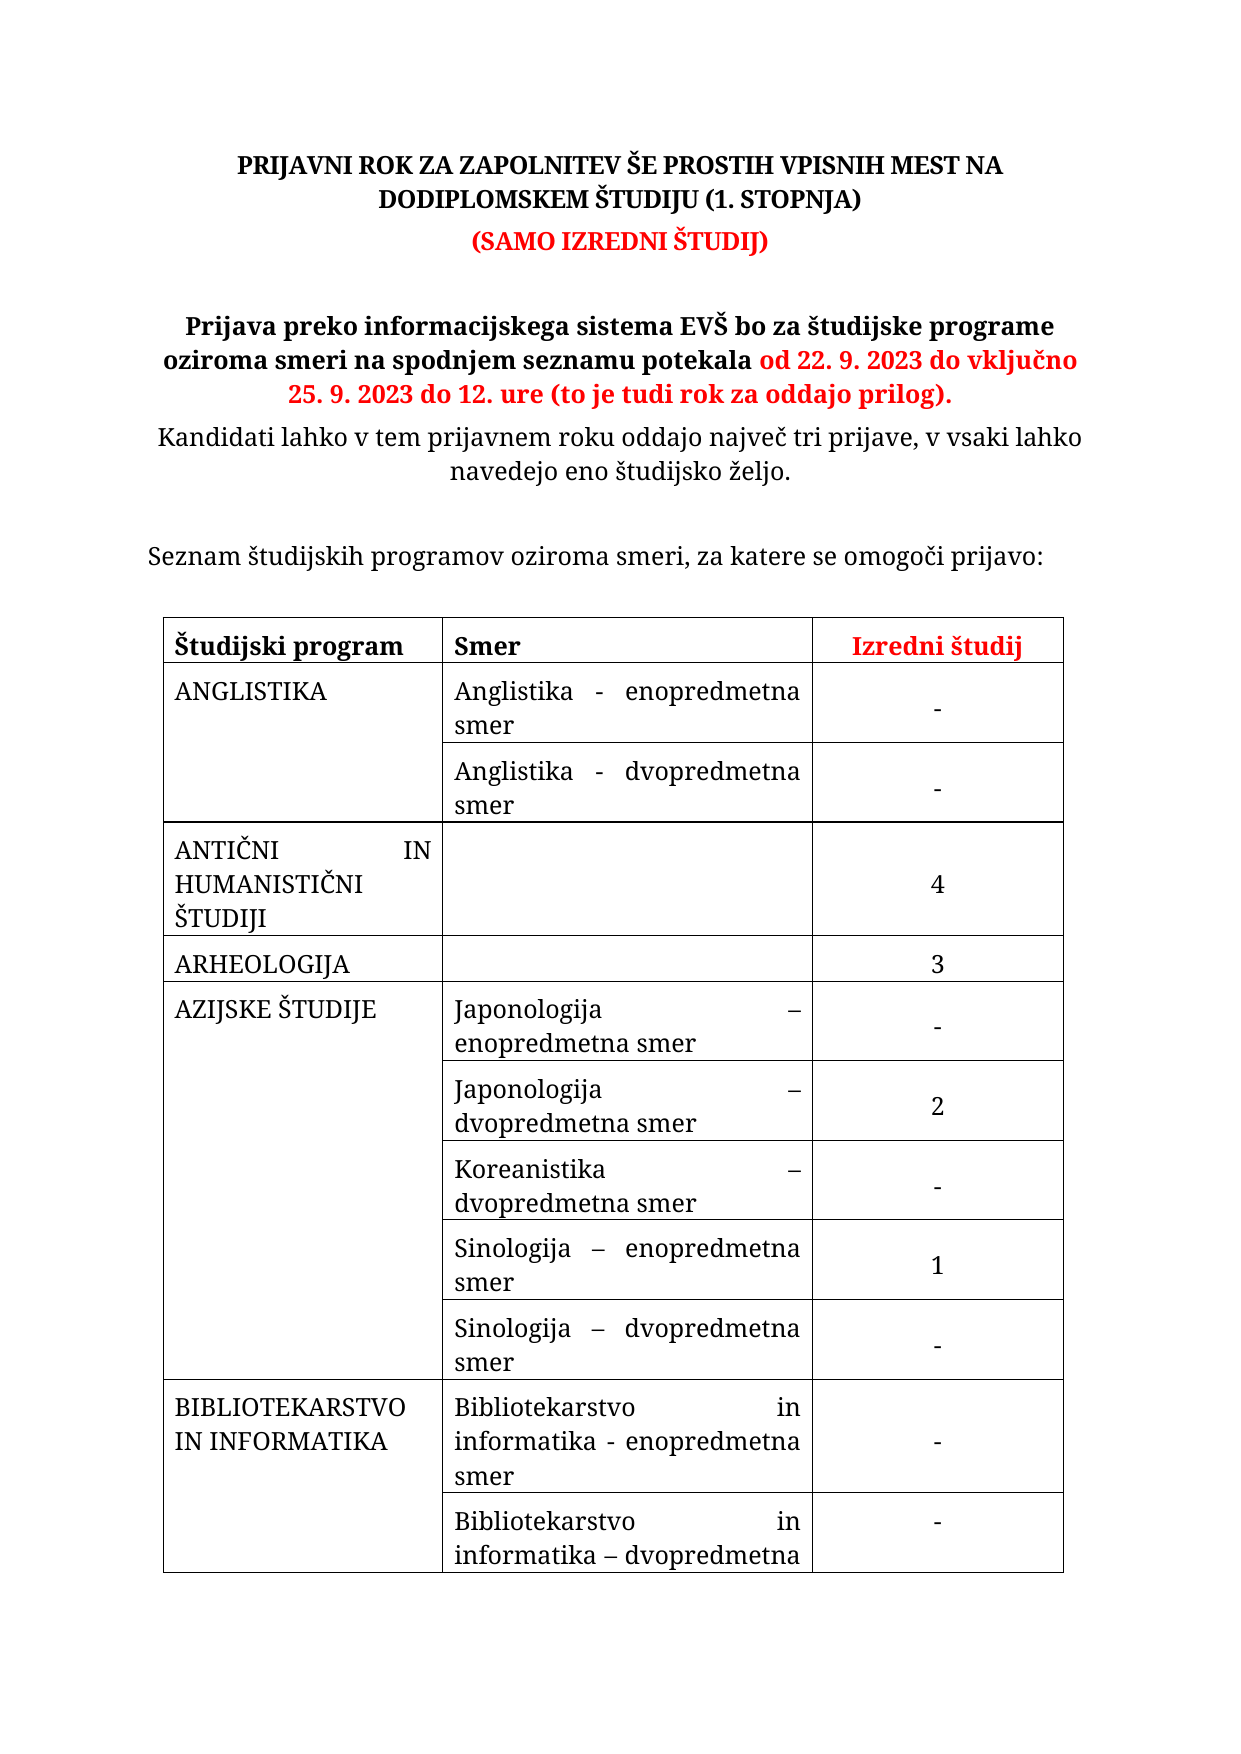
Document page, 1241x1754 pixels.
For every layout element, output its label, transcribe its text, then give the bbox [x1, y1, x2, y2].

table_cell Anglistika - enopredmetna smer [443, 663, 812, 742]
table_cell 3 [813, 936, 1063, 981]
table_cell 1 [813, 1220, 1063, 1299]
table_cell 2 [813, 1061, 1063, 1140]
table_header Smer [443, 618, 812, 662]
table_cell - [813, 743, 1063, 821]
table_cell [443, 936, 812, 981]
table_cell Bibliotekarstvo in informatika - enopredmetna smer [443, 1380, 812, 1492]
table_cell - [813, 1380, 1063, 1492]
table_cell [443, 823, 812, 935]
table_cell Japonologija – dvopredmetna smer [443, 1061, 812, 1140]
table_cell - [813, 1300, 1063, 1378]
text PRIJAVNI ROK ZA ZAPOLNITEV ŠE PROSTIH VPISNIH MEST NA DODIPLOMSKEM ŠTUDIJU (1. STOPNJA) [148, 148, 1093, 216]
table_cell ANTIČNI IN HUMANISTIČNI ŠTUDIJI [164, 823, 442, 935]
table_cell BIBLIOTEKARSTVO IN INFORMATIKA [164, 1380, 442, 1572]
table_cell AZIJSKE ŠTUDIJE [164, 982, 442, 1378]
table_header Izredni študij [813, 618, 1063, 662]
text Kandidati lahko v tem prijavnem roku oddajo največ tri prijave, v vsaki lahko navedejo eno študijsko željo. [148, 419, 1093, 487]
text (SAMO IZREDNI ŠTUDIJ) [148, 224, 1093, 258]
table_cell Sinologija – dvopredmetna smer [443, 1300, 812, 1378]
table_cell Japonologija – enopredmetna smer [443, 982, 812, 1060]
table_cell Sinologija – enopredmetna smer [443, 1220, 812, 1299]
table_cell - [813, 663, 1063, 742]
table_cell Anglistika - dvopredmetna smer [443, 743, 812, 821]
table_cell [443, 1493, 812, 1572]
text Prijava preko informacijskega sistema EVŠ bo za študijske programe oziroma smeri na spodnjem seznamu potekala od 22. 9. 2023 do vključno 25. 9. 2023 do 12. ure (to je tudi rok za oddajo prilog). [148, 309, 1093, 411]
table_header Študijski program [164, 618, 442, 662]
table_cell 4 [813, 823, 1063, 935]
text Seznam študijskih programov oziroma smeri, za katere se omogoči prijavo: [148, 538, 1093, 572]
table_cell ANGLISTIKA [164, 663, 442, 821]
table_cell - [813, 1141, 1063, 1219]
table_cell - [813, 1493, 1063, 1572]
table_cell - [813, 982, 1063, 1060]
table_cell ARHEOLOGIJA [164, 936, 442, 981]
table_cell Koreanistika – dvopredmetna smer [443, 1141, 812, 1219]
